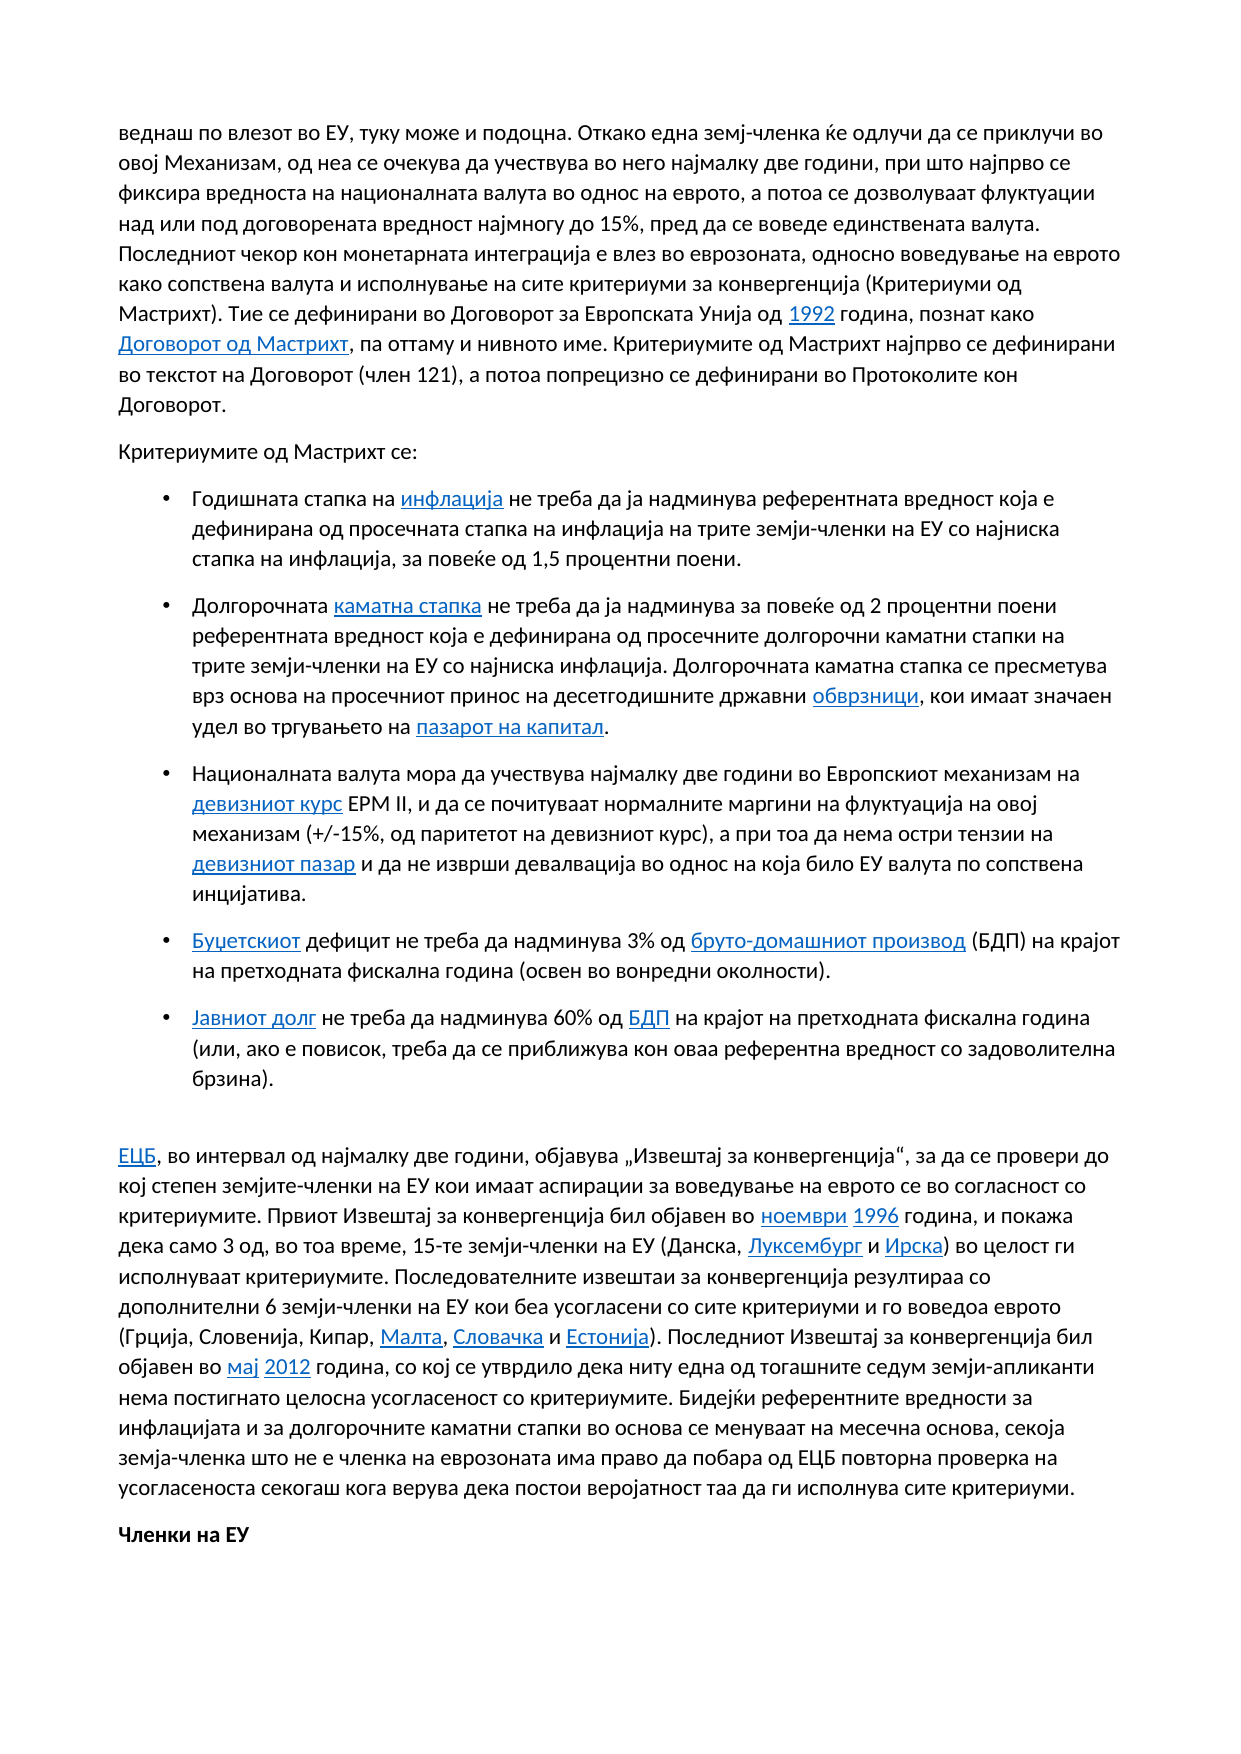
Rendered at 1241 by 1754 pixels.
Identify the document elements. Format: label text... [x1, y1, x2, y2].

text ЕЦБ, во интервал од најмалку две години, објавува „Извештај за конвергенција“, за да се провери до кој степен земјите-членки на ЕУ кои имаат аспирации за воведување на еврото се во согласност со критериумите. Првиот Извештај за конвергенција бил објавен во ноември 1996 година, и покажа дека само 3 од, во тоа време, 15-те земји-членки на ЕУ (Данска, Луксембург и Ирска) во целост ги исполнуваат критериумите. Последователните извештаи за конвергенција резултираа со дополнителни 6 земји-членки на ЕУ кои беа усогласени со сите критериуми и го воведоа еврото (Грција, Словенија, Кипар, Малта, Словачка и Естонија). Последниот Извештај за конвергенција бил објавен во мај 2012 година, со кој се утврдило дека ниту една од тогашните седум земји-апликанти нема постигнато целосна усогласеност со критериумите. Бидејќи референтните вредности за инфлацијата и за долгорочните каматни стапки во основа се менуваат на месечна основа, секоја земја-членка што не е членка на еврозоната има право да побара од ЕЦБ повторна проверка на усогласеноста секогаш кога верува дека постои веројатност таа да ги исполнува сите критериуми. [118, 1111, 1122, 1501]
text Критериумите од Мастрихт се: [118, 437, 1122, 465]
list Долгорочната каматна стапка не треба да ја надминува за повеќе од 2 процентни поени референтната вредност која е дефинирана од просечните долгорочни каматни стапки на трите земји-членки на ЕУ со најниска инфлација. Долгорочната каматна стапка се пресметува врз основа на просечниот принос на десетгодишните државни обврзници, кои имаат значаен удел во тргувањето на пазарот на капитал. [162, 591, 1122, 740]
list Буџетскиот дефицит не треба да надминува 3% од бруто-домашниот производ (БДП) на крајот на претходната фискална година (освен во вонредни околности). [162, 926, 1122, 985]
list Годишната стапка на инфлација не треба да ја надминува референтната вредност која е дефинирана од просечната стапка на инфлација на трите земји-членки на ЕУ со најниска стапка на инфлација, за повеќе од 1,5 процентни поени. [162, 484, 1122, 572]
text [118, 118, 1122, 418]
list Јавниот долг не треба да надминува 60% од БДП на крајот на претходната фискална година (или, ако е повисок, треба да се приближува кон оваа референтна вредност со задоволителна брзина). [162, 1003, 1122, 1092]
text Членки на ЕУ [118, 1520, 1122, 1548]
list Националната валута мора да учествува најмалку две години во Европскиот механизам на девизниот курс ЕРМ II, и да се почитуваат нормалните маргини на флуктуација на овој механизам (+/-15%, од паритетот на девизниот курс), а при тоа да нема остри тензии на девизниот пазар и да не изврши девалвација во однос на која било ЕУ валута по сопствена инцијатива. [162, 759, 1122, 908]
